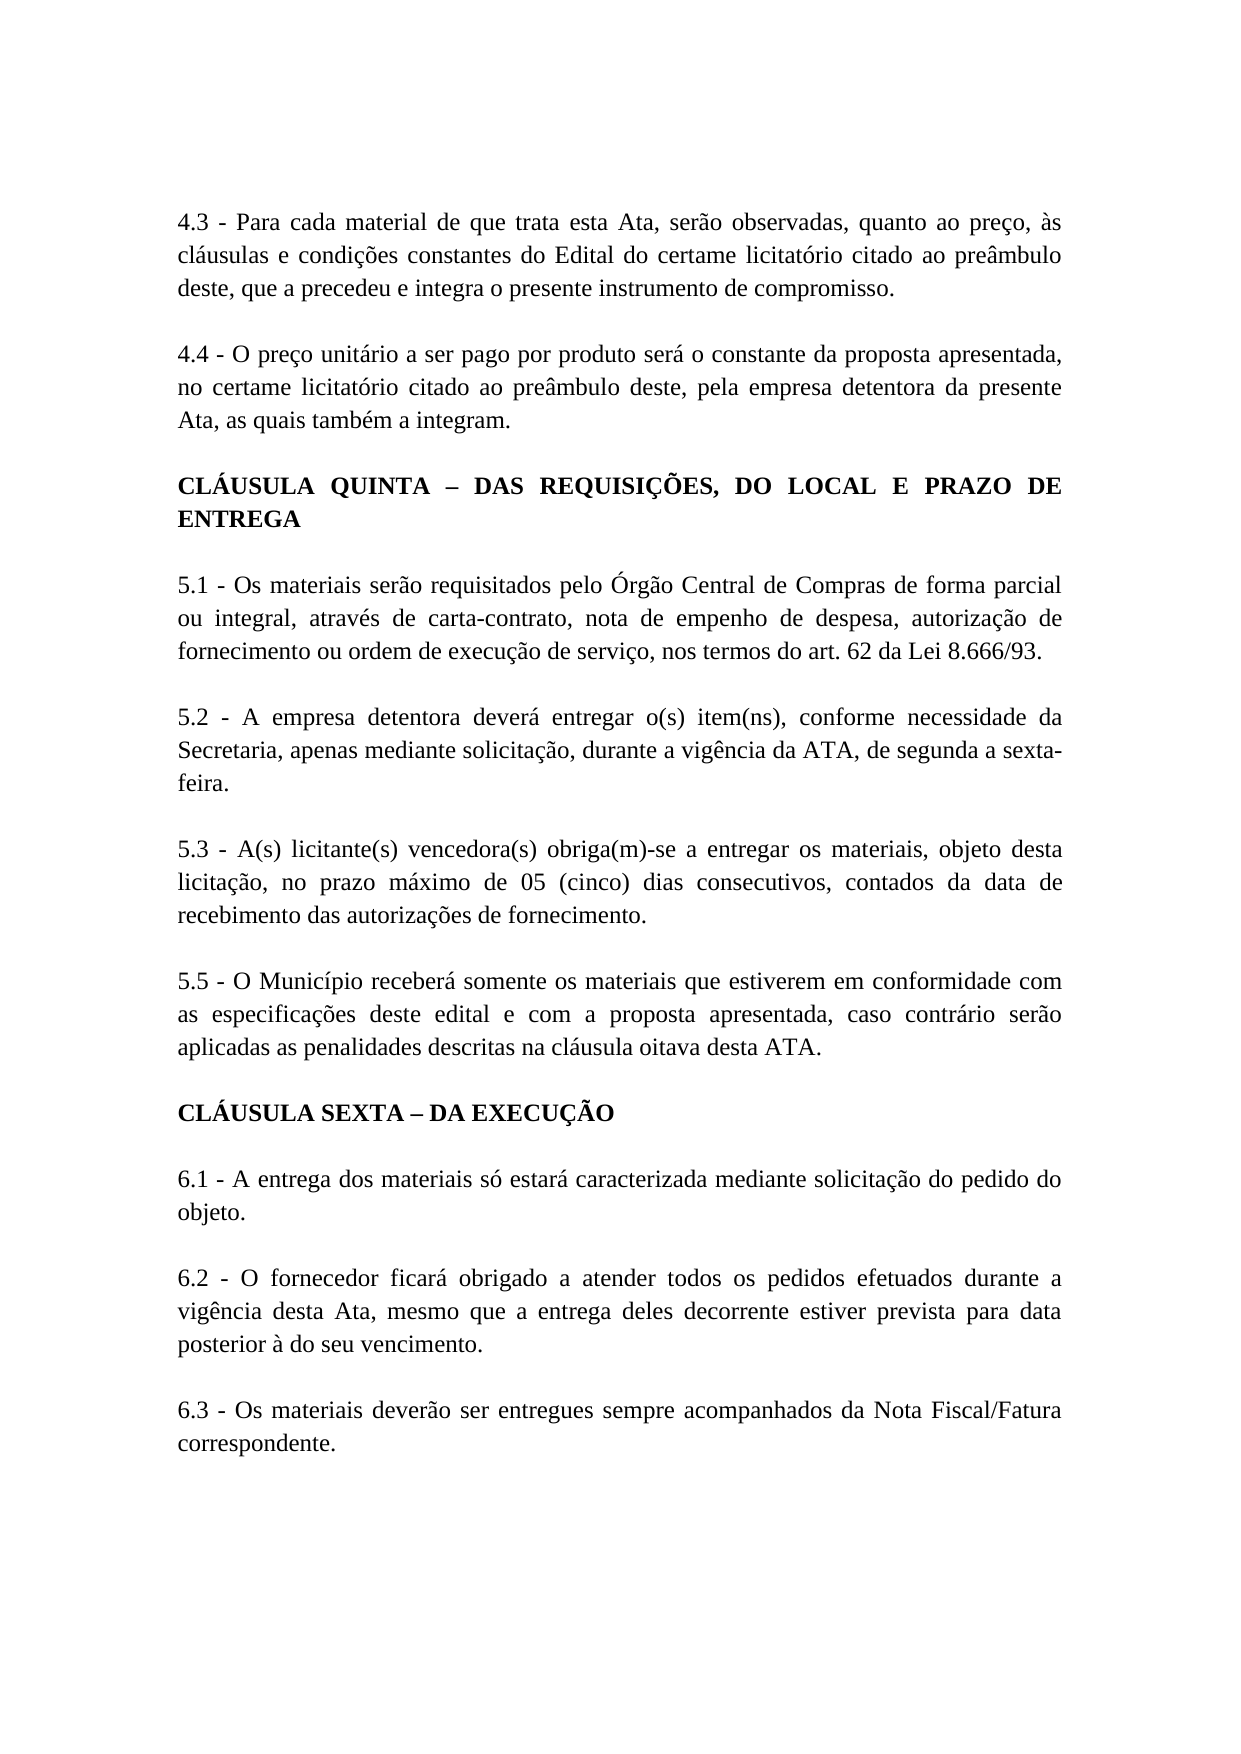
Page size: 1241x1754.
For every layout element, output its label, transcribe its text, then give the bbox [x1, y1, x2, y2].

text 4.3 - Para cada material de que trata esta Ata, serão observadas, quanto ao preço, às cláusulas e condições constantes do Edital do certame licitatório citado ao preâmbulo deste, que a precedeu e integra o presente instrumento de compromisso. [177, 207, 1063, 302]
text 6.1 - A entrega dos materiais só estará caracterizada mediante solicitação do pedido do objeto. [177, 1164, 1063, 1226]
text 6.3 - Os materiais deverão ser entregues sempre acompanhados da Nota Fiscal/Fatura correspondente. [177, 1396, 1063, 1457]
text 5.3 - A(s) licitante(s) vencedora(s) obriga(m)-se a entregar os materiais, objeto desta licitação, no prazo máximo de 05 (cinco) dias consecutivos, contados da data de recebimento das autorizações de fornecimento. [177, 834, 1063, 929]
text 5.2 - A empresa detentora deverá entregar o(s) item(ns), conforme necessidade da Secretaria, apenas mediante solicitação, durante a vigência da ATA, de segunda a sexta-feira. [177, 702, 1063, 797]
text 4.4 - O preço unitário a ser pago por produto será o constante da proposta apresentada, no certame licitatório citado ao preâmbulo deste, pela empresa detentora da presente Ata, as quais também a integram. [177, 339, 1063, 434]
text 5.5 - O Município receberá somente os materiais que estiverem em conformidade com as especificações deste edital e com a proposta apresentada, caso contrário serão aplicadas as penalidades descritas na cláusula oitava desta ATA. [177, 966, 1063, 1061]
text CLÁUSULA SEXTA – DA EXECUÇÃO [177, 1098, 1063, 1127]
text 6.2 - O fornecedor ficará obrigado a atender todos os pedidos efetuados durante a vigência desta Ata, mesmo que a entrega deles decorrente estiver prevista para data posterior à do seu vencimento. [177, 1263, 1063, 1358]
text CLÁUSULA QUINTA – DAS REQUISIÇÕES, DO LOCAL E PRAZO DE ENTREGA [177, 471, 1063, 533]
text 5.1 - Os materiais serão requisitados pelo Órgão Central de Compras de forma parcial ou integral, através de carta-contrato, nota de empenho de despesa, autorização de fornecimento ou ordem de execução de serviço, nos termos do art. 62 da Lei 8.666/93. [177, 570, 1063, 665]
